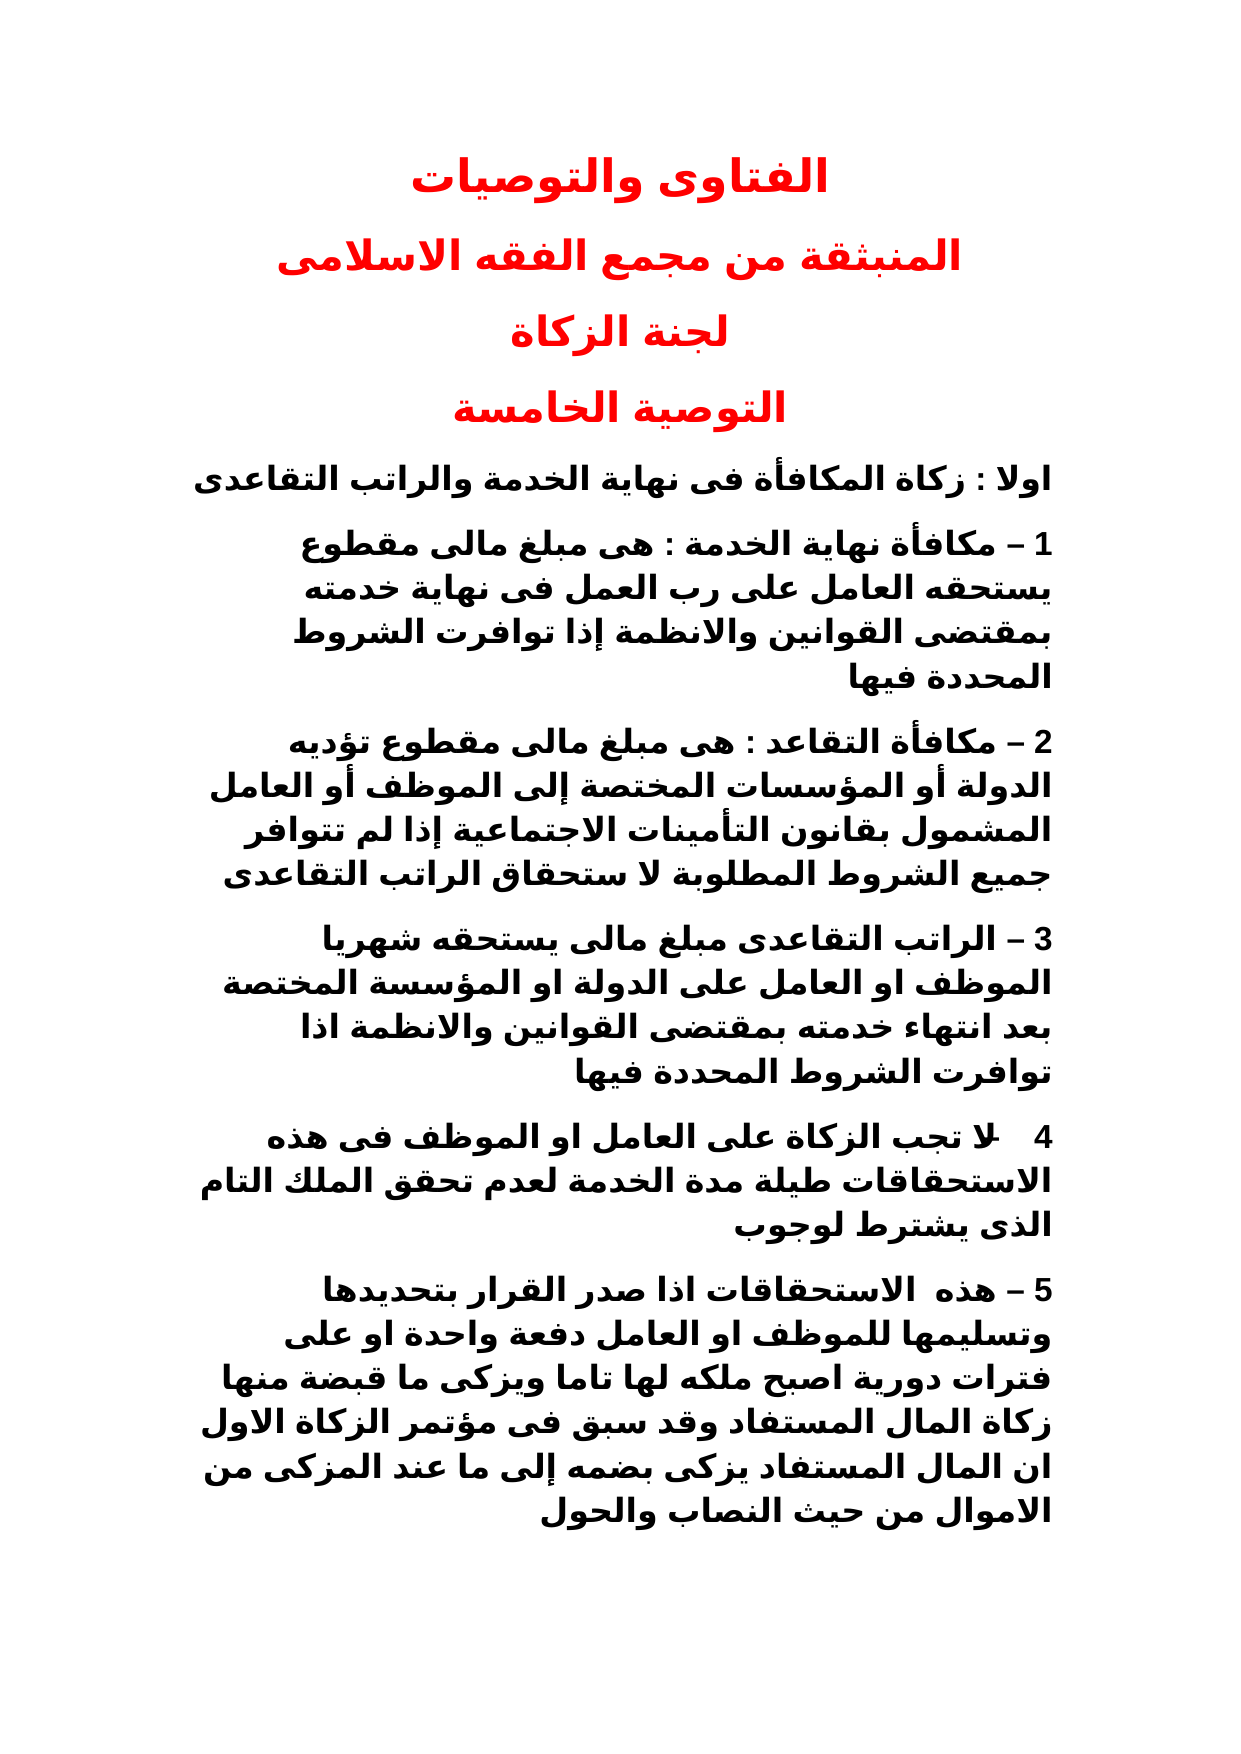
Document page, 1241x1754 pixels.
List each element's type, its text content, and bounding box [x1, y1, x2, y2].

text 1 – مكافأة نهاية الخدمة : هى مبلغ مالى مقطوع يستحقه العامل على رب العمل فى نهاية خدمته بمقتضى القوانين والانظمة إذا توافرت الشروط المحددة فيها [187, 524, 1053, 695]
text لجنة الزكاة [187, 307, 1053, 355]
text 4 – لا تجب الزكاة على العامل او الموظف فى هذه الاستحقاقات طيلة مدة الخدمة لعدم تحقق الملك التام الذى يشترط لوجوب [187, 1117, 1053, 1243]
text 5 – هذه الاستحقاقات اذا صدر القرار بتحديدها وتسليمها للموظف او العامل دفعة واحدة او على فترات دورية اصبح ملكه لها تاما ويزكى ما قبضة منها زكاة المال المستفاد وقد سبق فى مؤتمر الزكاة الاول ان المال المستفاد يزكى بضمه إلى ما عند المزكى من الاموال من حيث النصاب والحول [187, 1270, 1053, 1529]
text اولا : زكاة المكافأة فى نهاية الخدمة والراتب التقاعدى [187, 459, 1053, 498]
text 3 – الراتب التقاعدى مبلغ مالى يستحقه شهريا الموظف او العامل على الدولة او المؤسسة المختصة بعد انتهاء خدمته بمقتضى القوانين والانظمة اذا توافرت الشروط المحددة فيها [187, 919, 1053, 1090]
text التوصية الخامسة [187, 383, 1053, 431]
text 2 – مكافأة التقاعد : هى مبلغ مالى مقطوع تؤديه الدولة أو المؤسسات المختصة إلى الموظف أو العامل المشمول بقانون التأمينات الاجتماعية إذا لم تتوافر جميع الشروط المطلوبة لا ستحقاق الراتب التقاعدى [187, 722, 1053, 893]
text المنبثقة من مجمع الفقه الاسلامى [187, 231, 1053, 279]
text الفتاوى والتوصيات [187, 150, 1053, 203]
